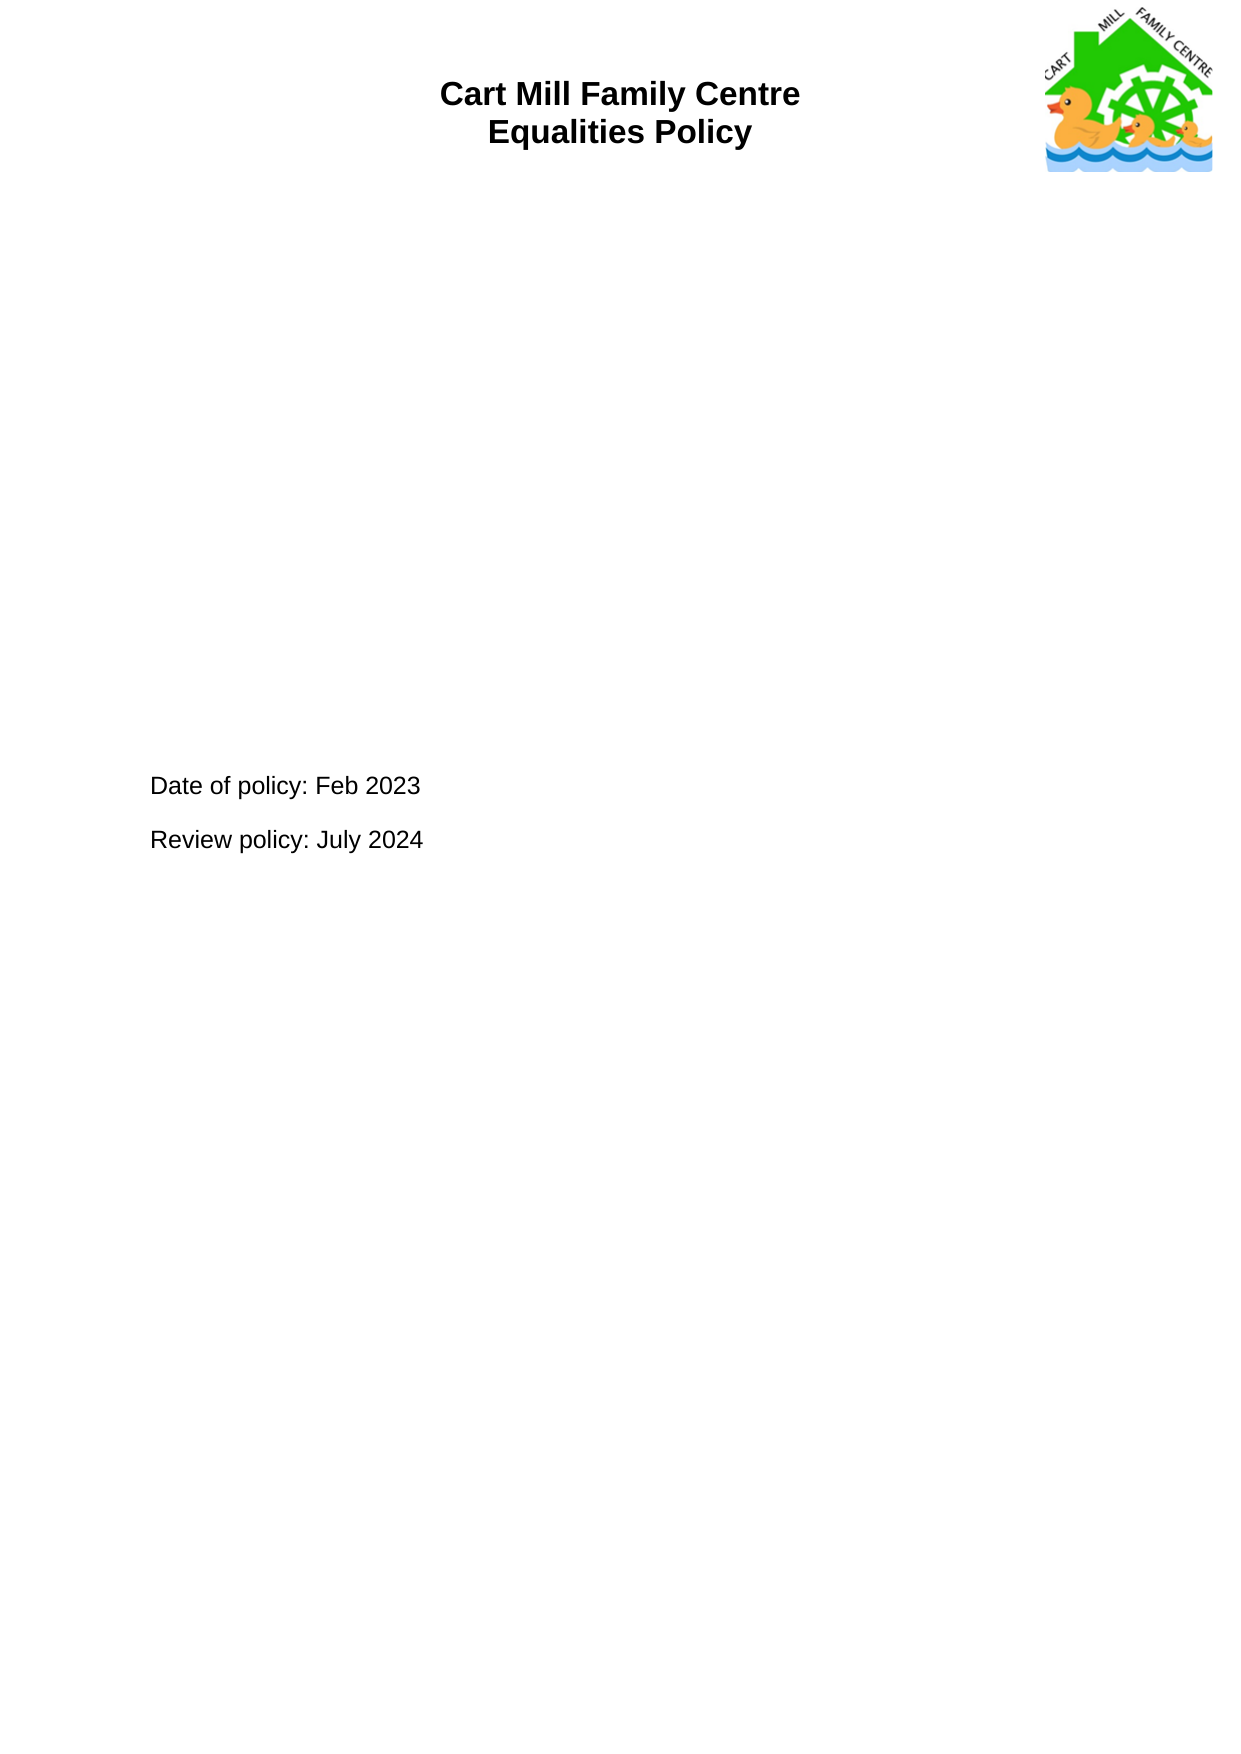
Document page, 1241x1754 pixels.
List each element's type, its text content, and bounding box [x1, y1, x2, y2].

text Review policy: July 2024 [150, 825, 1090, 854]
text Date of policy: Feb 2023 [150, 771, 1090, 800]
picture [1043, 7, 1212, 170]
